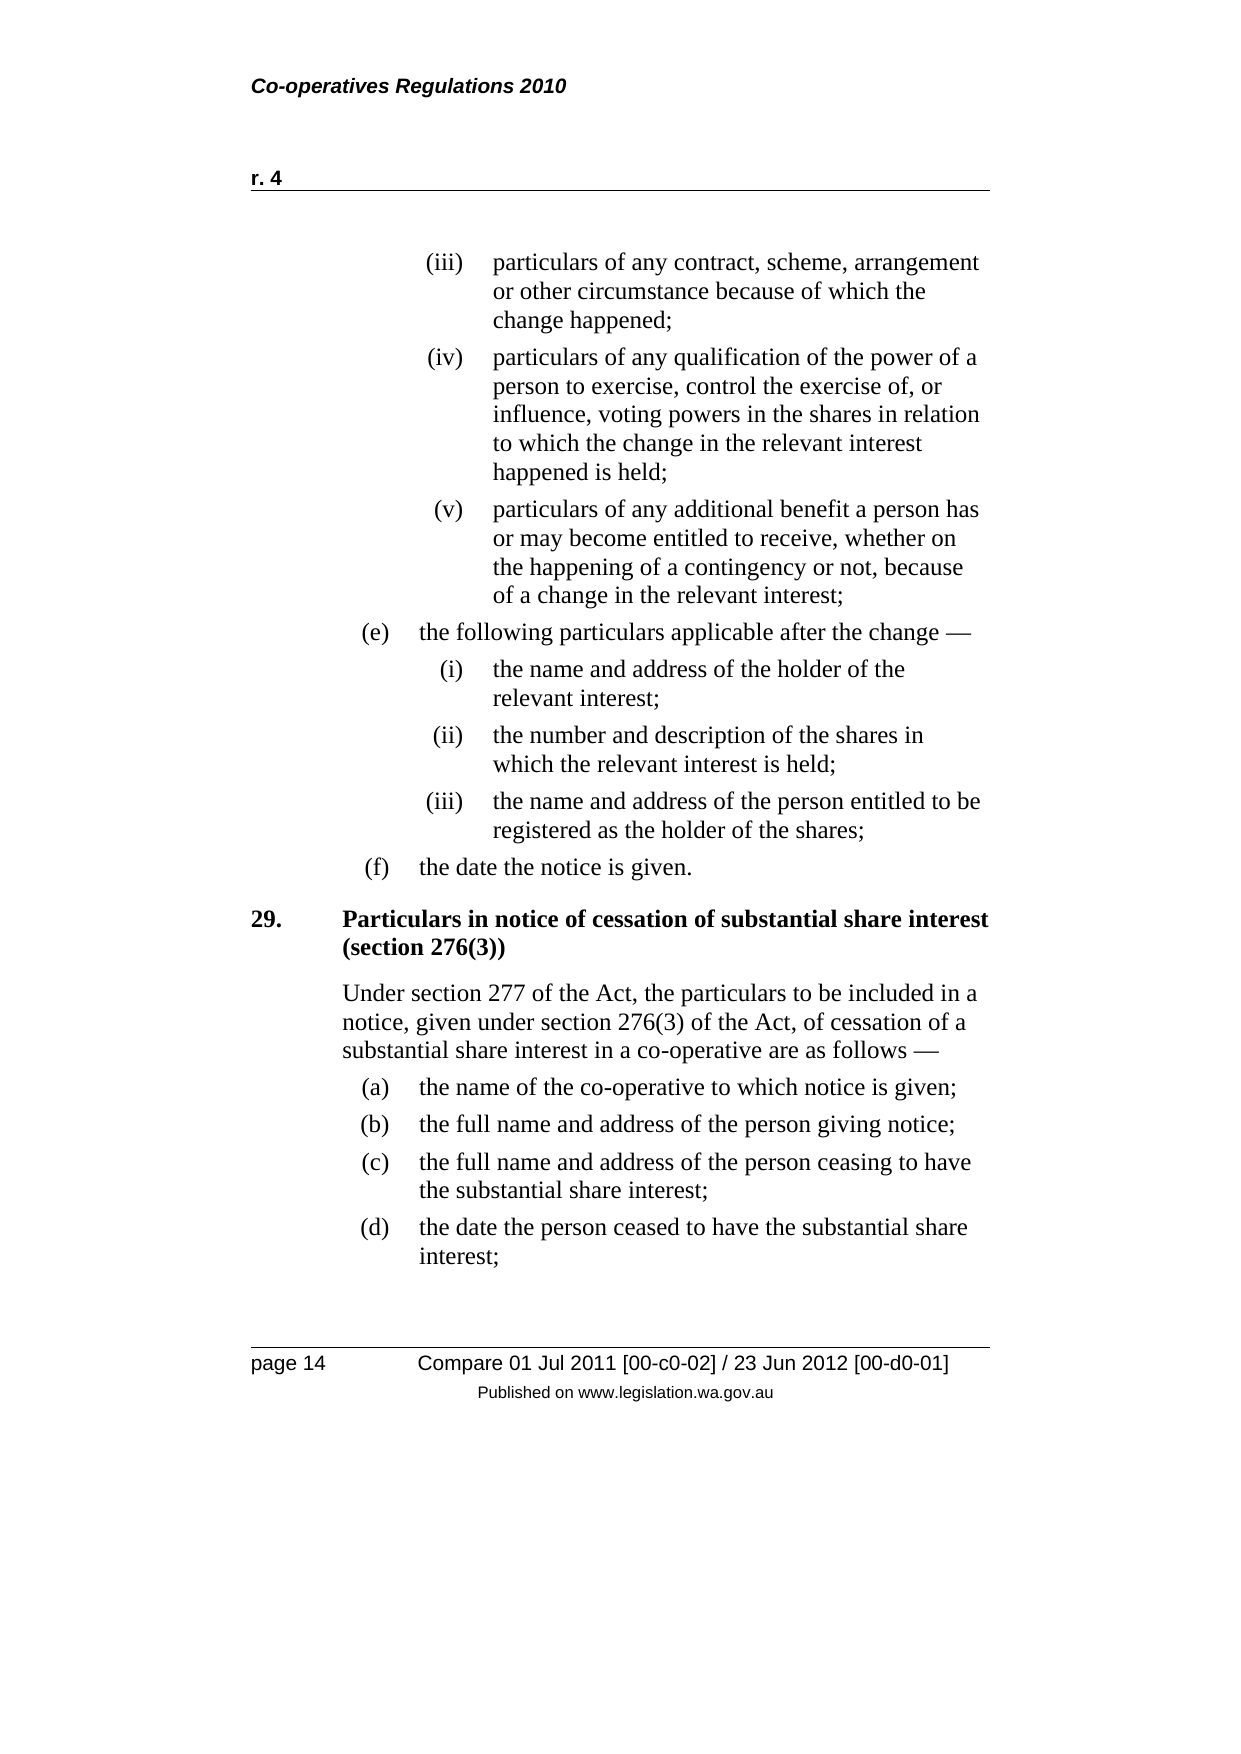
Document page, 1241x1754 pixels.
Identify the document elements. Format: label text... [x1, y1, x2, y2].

text (c) the full name and address of the person ceasing to have the substantial share interest; [251, 1147, 990, 1204]
text Under section 277 of the Act, the particulars to be included in a notice, given under section 276(3) of the Act, of cessation of a substantial share interest in a co-operative are as follows — [251, 978, 990, 1064]
text (e) the following particulars applicable after the change — [251, 617, 990, 646]
text (f) the date the notice is given. [251, 852, 990, 881]
text (a) the name of the co-operative to which notice is given; [251, 1072, 990, 1101]
text (ii) the number and description of the shares in which the relevant interest is held; [251, 720, 990, 778]
text (iii) particulars of any contract, scheme, arrangement or other circumstance because of which the change happened; [251, 247, 990, 334]
text (i) the name and address of the holder of the relevant interest; [251, 654, 990, 712]
text (iv) particulars of any qualification of the power of a person to exercise, control the exercise of, or influence, voting powers in the shares in relation to which the change in the relevant interest happened is held; [251, 342, 990, 486]
text (b) the full name and address of the person giving notice; [251, 1109, 990, 1138]
text (v) particulars of any additional benefit a person has or may become entitled to receive, whether on the happening of a contingency or not, because of a change in the relevant interest; [251, 494, 990, 609]
text (iii) the name and address of the person entitled to be registered as the holder of the shares; [251, 786, 990, 844]
text (d) the date the person ceased to have the substantial share interest; [251, 1212, 990, 1270]
subtitle 29. Particulars in notice of cessation of substantial share interest (section 276(3)) [251, 904, 990, 961]
